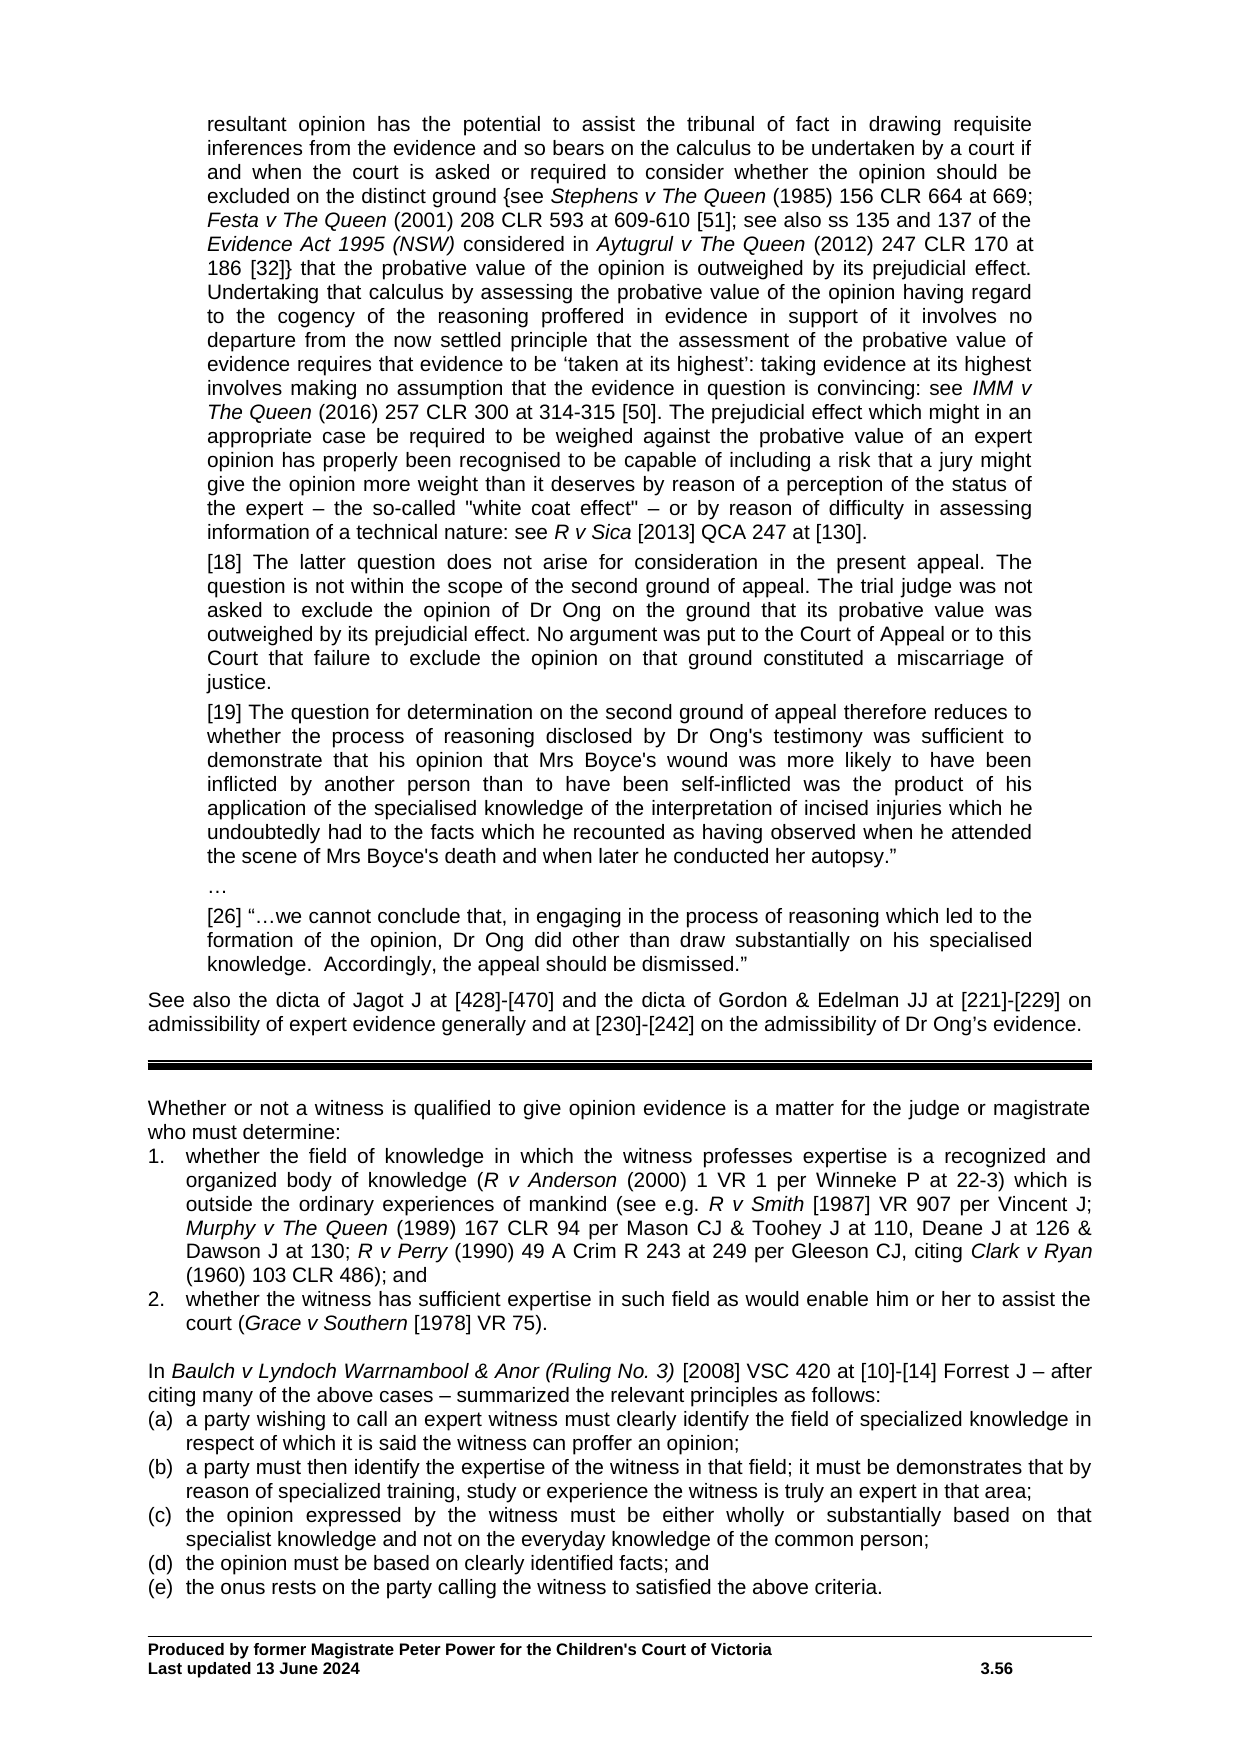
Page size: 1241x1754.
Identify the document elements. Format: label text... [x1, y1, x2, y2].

text (e) the onus rests on the party calling the witness to satisfied the above criteria. [148, 1575, 1092, 1599]
text (b) a party must then identify the expertise of the witness in that field; it must be demonstrates that by reason of specialized training, study or experience the witness is truly an expert in that area; [148, 1455, 1092, 1503]
text [26] “…we cannot conclude that, in engaging in the process of reasoning which led to the formation of the opinion, Dr Ong did other than draw substantially on his specialised knowledge. Accordingly, the appeal should be dismissed.” [207, 904, 1033, 976]
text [207, 112, 1033, 543]
text [18] The latter question does not arise for consideration in the present appeal. The question is not within the scope of the second ground of appeal. The trial judge was not asked to exclude the opinion of Dr Ong on the ground that its probative value was outweighed by its prejudicial effect. No argument was put to the Court of Appeal or to this Court that failure to exclude the opinion on that ground constituted a miscarriage of justice. [207, 550, 1033, 693]
text [19] The question for determination on the second ground of appeal therefore reduces to whether the process of reasoning disclosed by Dr Ong's testimony was sufficient to demonstrate that his opinion that Mrs Boyce's wound was more likely to have been inflicted by another person than to have been self-inflicted was the product of his application of the specialised knowledge of the interpretation of incised injuries which he undoubtedly had to the facts which he recounted as having observed when he attended the scene of Mrs Boyce's death and when later he conducted her autopsy.” [207, 700, 1033, 867]
text … [207, 874, 1033, 898]
text See also the dicta of Jagot J at [428]-[470] and the dicta of Gordon & Edelman JJ at [221]-[229] on admissibility of expert evidence generally and at [230]-[242] on the admissibility of Dr Ong’s evidence. [148, 988, 1092, 1036]
text (a) a party wishing to call an expert witness must clearly identify the field of specialized knowledge in respect of which it is said the witness can proffer an opinion; [148, 1407, 1092, 1455]
text 1. whether the field of knowledge in which the witness professes expertise is a recognized and organized body of knowledge (R v Anderson (2000) 1 VR 1 per Winneke P at 22-3) which is outside the ordinary experiences of mankind (see e.g. R v Smith [1987] VR 907 per Vincent J; Murphy v The Queen (1989) 167 CLR 94 per Mason CJ & Toohey J at 110, Deane J at 126 & Dawson J at 130; R v Perry (1990) 49 A Crim R 243 at 249 per Gleeson CJ, citing Clark v Ryan (1960) 103 CLR 486); and [148, 1143, 1092, 1287]
text 2. whether the witness has sufficient expertise in such field as would enable him or her to assist the court (Grace v Southern [1978] VR 75). [148, 1287, 1092, 1335]
text (c) the opinion expressed by the witness must be either wholly or substantially based on that specialist knowledge and not on the everyday knowledge of the common person; [148, 1503, 1092, 1551]
text (d) the opinion must be based on clearly identified facts; and [148, 1551, 1092, 1575]
text Whether or not a witness is qualified to give opinion evidence is a matter for the judge or magistrate who must determine: [148, 1096, 1092, 1143]
text In Baulch v Lyndoch Warrnambool & Anor (Ruling No. 3) [2008] VSC 420 at [10]-[14] Forrest J – after citing many of the above cases – summarized the relevant principles as follows: [148, 1359, 1092, 1407]
